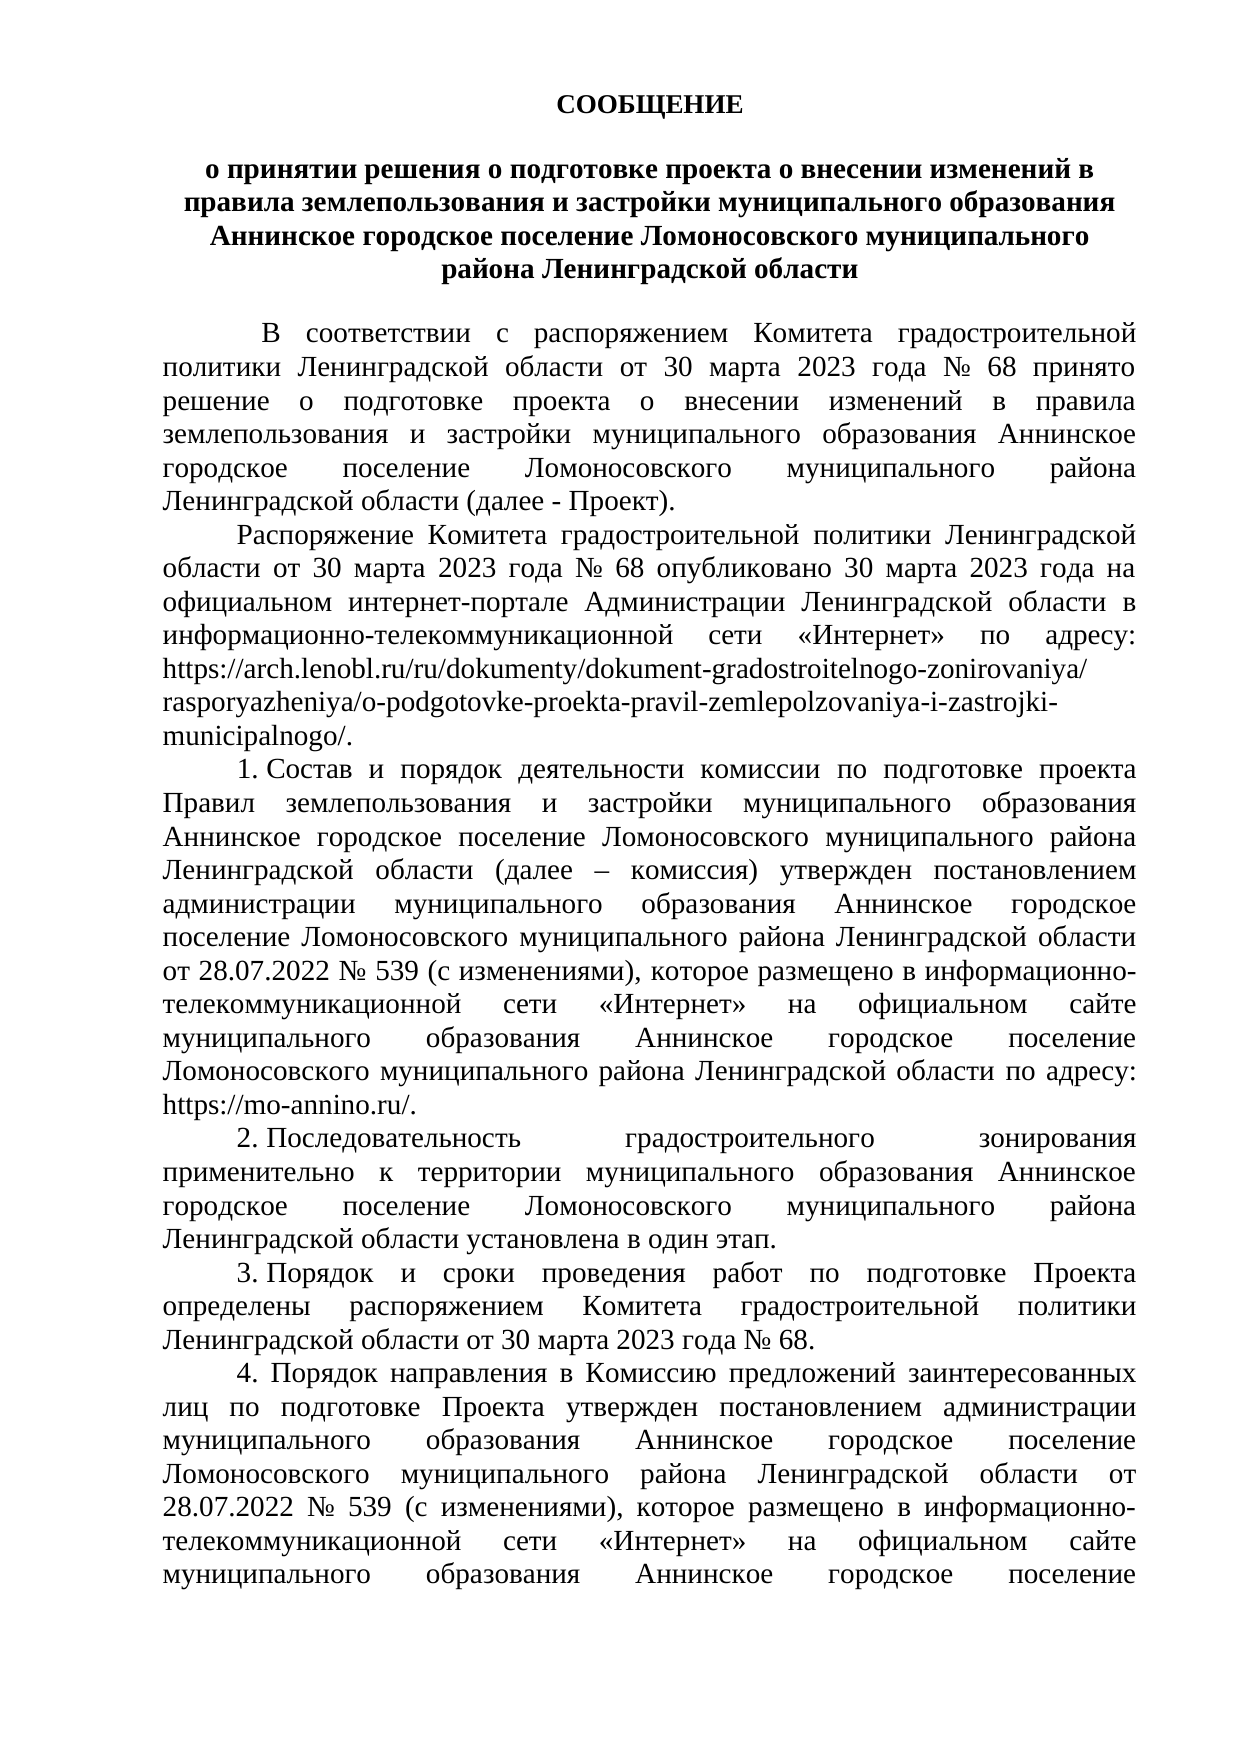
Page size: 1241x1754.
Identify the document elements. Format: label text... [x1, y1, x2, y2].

title В соответствии с распоряжением Комитета градостроительной политики Ленинградской области от 30 марта 2023 года № 68 принято решение о подготовке проекта о внесении изменений в правила землепользования и застройки муниципального образования Аннинское городское поселение Ломоносовского муниципального района Ленинградской области (далее - Проект). [162, 316, 1137, 517]
title Последовательность градостроительного зонирования применительно к территории муниципального образования Аннинское городское поселение Ломоносовского муниципального района Ленинградской области установлена в один этап. [162, 1121, 1137, 1255]
title Состав и порядок деятельности комиссии по подготовке проекта Правил землепользования и застройки муниципального образования Аннинское городское поселение Ломоносовского муниципального района Ленинградской области (далее – комиссия) утвержден постановлением администрации муниципального образования Аннинское городское поселение Ломоносовского муниципального района Ленинградской области от 28.07.2022 № 539 (с изменениями), которое размещено в информационно-телекоммуникационной сети «Интернет» на официальном сайте муниципального образования Аннинское городское поселение Ломоносовского муниципального района Ленинградской области по адресу: https://mo-annino.ru/. [162, 752, 1137, 1121]
title о принятии решения о подготовке проекта о внесении изменений в [162, 151, 1137, 184]
title правила землепользования и застройки муниципального образования Аннинское городское поселение Ломоносовского муниципального района Ленинградской области [162, 184, 1137, 285]
title СООБЩЕНИЕ [162, 89, 1137, 120]
title Распоряжение Комитета градостроительной политики Ленинградской области от 30 марта 2023 года № 68 опубликовано 30 марта 2023 года на официальном интернет-портале Администрации Ленинградской области в информационно-телекоммуникационной сети «Интернет» по адресу: https://arch.lenobl.ru/ru/dokumenty/dokument-gradostroitelnogo-zonirovaniya/rasporyazheniya/o-podgotovke-proekta-pravil-zemlepolzovaniya-i-zastrojki-municipalnogo/. [162, 517, 1137, 752]
title Порядок и сроки проведения работ по подготовке Проекта определены распоряжением Комитета градостроительной политики Ленинградской области от 30 марта 2023 года № 68. [162, 1255, 1137, 1355]
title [162, 1355, 1137, 1590]
